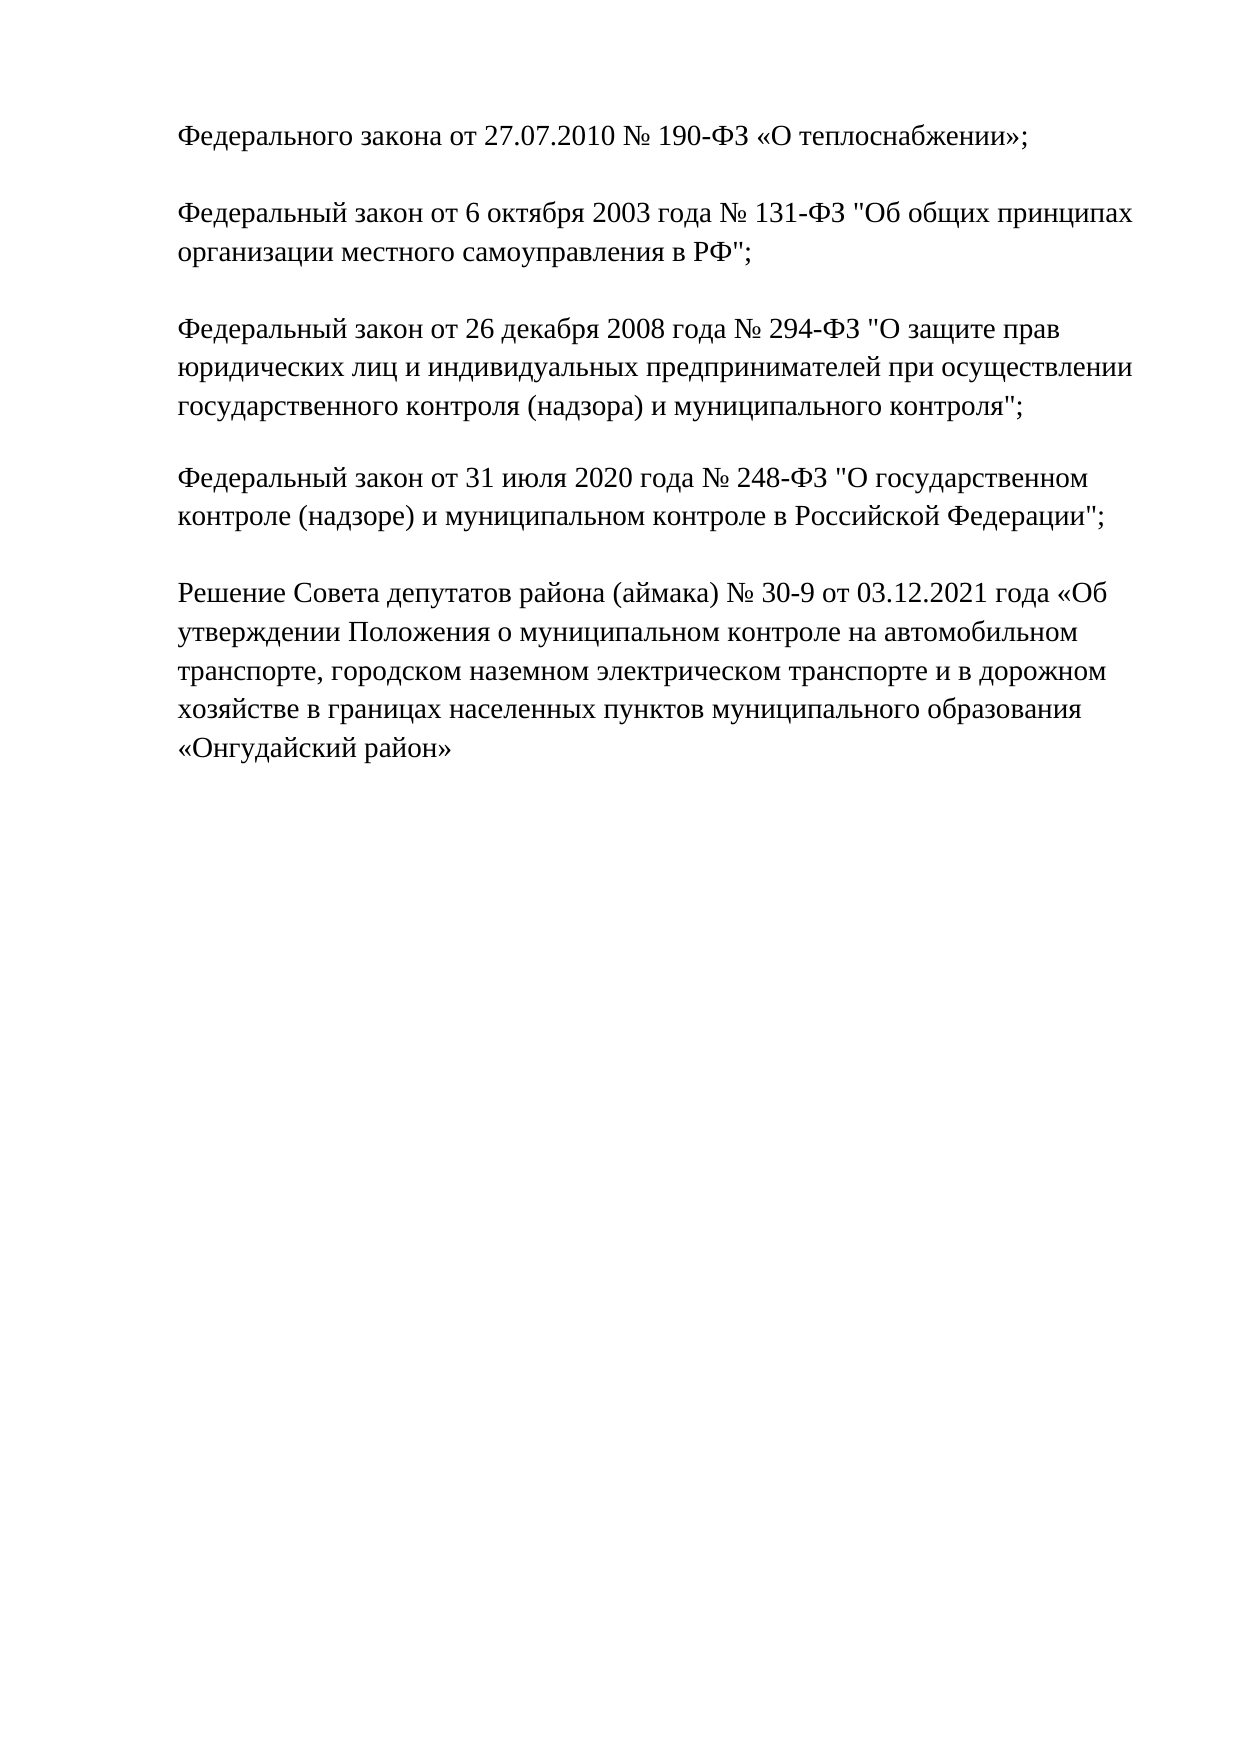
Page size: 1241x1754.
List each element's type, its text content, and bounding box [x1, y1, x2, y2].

text Федерального закона от 27.07.2010 № 190-ФЗ «О теплоснабжении»; Федеральный закон от 6 октября 2003 года № 131-ФЗ "Об общих принципах организации местного самоуправления в РФ"; Федеральный закон от 26 декабря 2008 года № 294-ФЗ "О защите прав юридических лиц и индивидуальных предпринимателей при осуществлении государственного контроля (надзора) и муниципального контроля"; Федеральный закон от 31 июля 2020 года № 248-ФЗ "О государственном контроле (надзоре) и муниципальном контроле в Российской Федерации"; Решение Совета депутатов района (аймака) № 30-9 от 03.12.2021 года «Об утверждении Положения о муниципальном контроле на автомобильном транспорте, городском наземном электрическом транспорте и в дорожном хозяйстве в границах населенных пунктов муниципального образования «Онгудайский район» [177, 118, 1152, 763]
